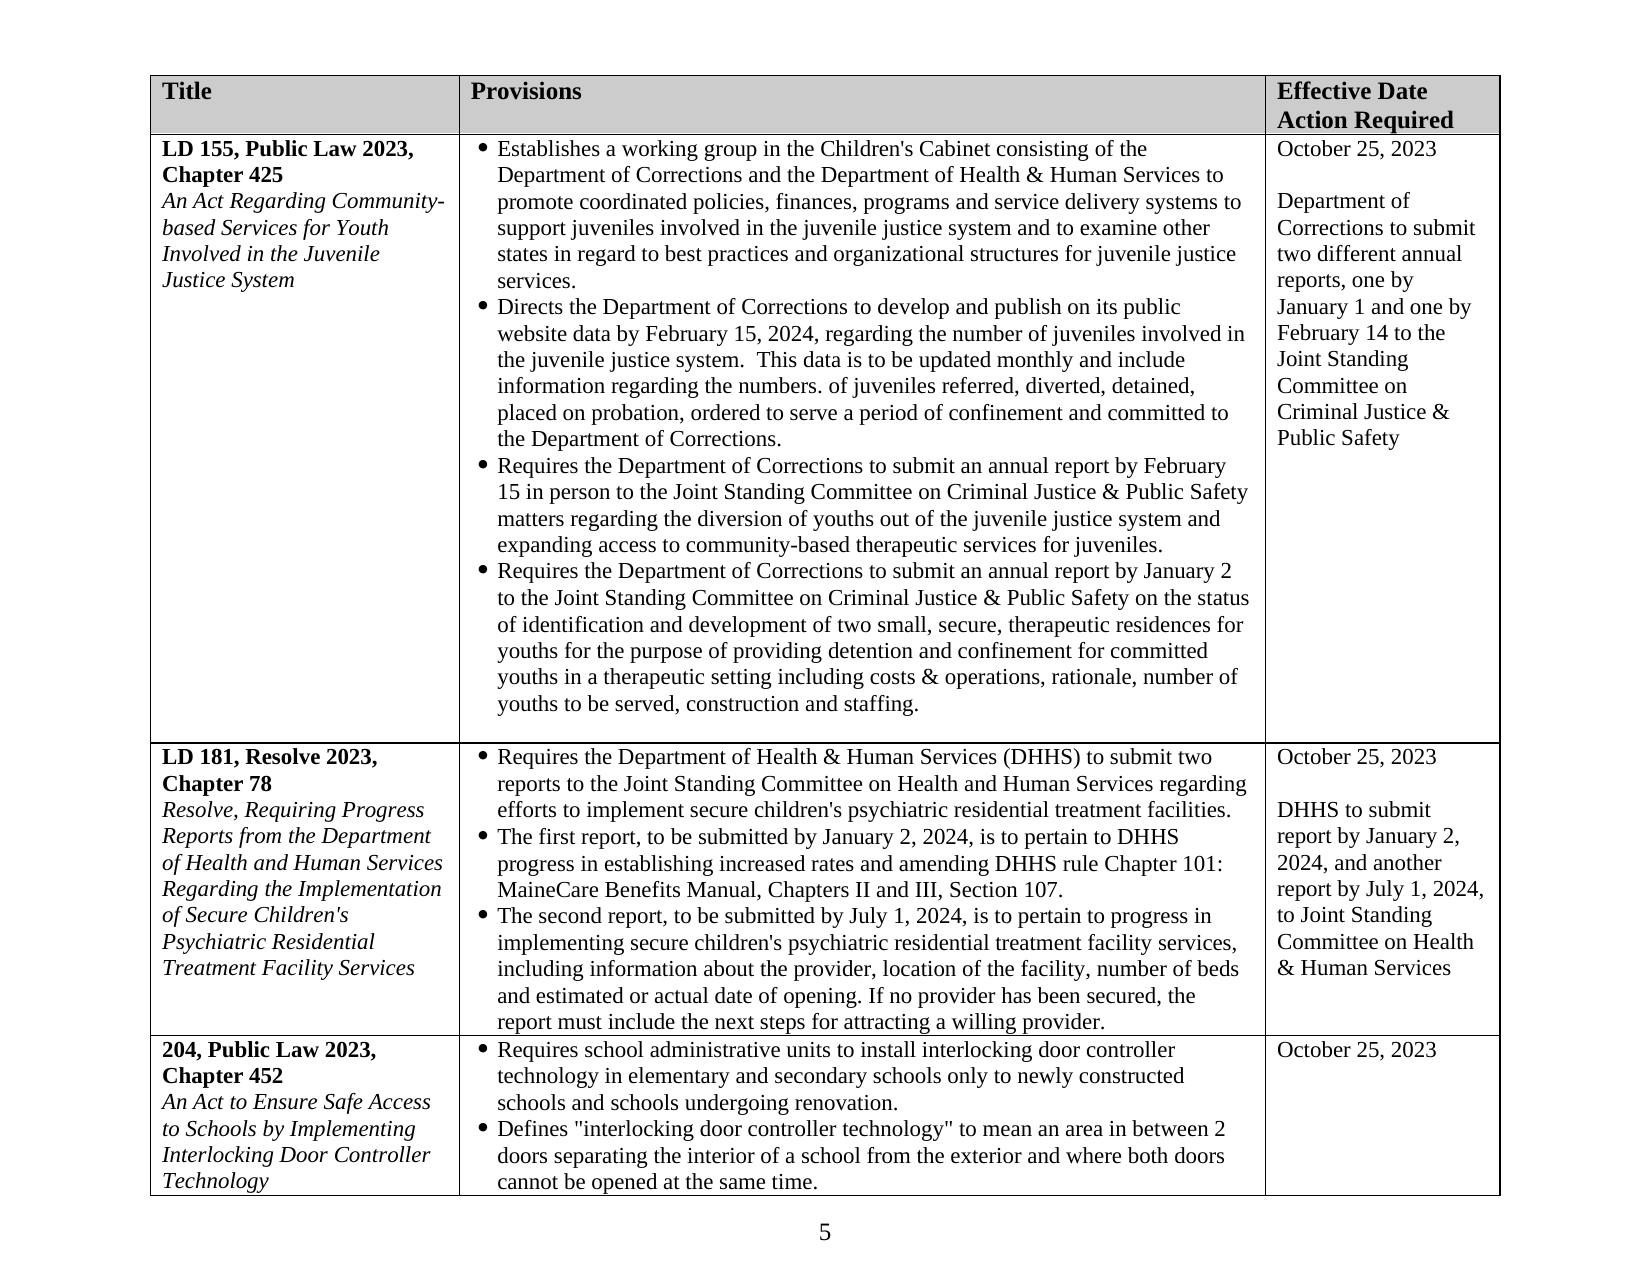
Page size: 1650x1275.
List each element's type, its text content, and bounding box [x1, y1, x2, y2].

table_cell October 25, 2023 [1266, 1036, 1499, 1194]
table_cell Establishes a working group in the Children's Cabinet consisting of the Department of Corrections and the Department of Health & Human Services to promote coordinated policies, finances, programs and service delivery systems to support juveniles involved in the juvenile justice system and to examine other states in regard to best practices and organizational structures for juvenile justice services. Directs the Department of Corrections to develop and publish on its public website data by February 15, 2024, regarding the number of juveniles involved in the juvenile justice system. This data is to be updated monthly and include information regarding the numbers. of juveniles referred, diverted, detained, placed on probation, ordered to serve a period of confinement and committed to the Department of Corrections. Requires the Department of Corrections to submit an annual report by February 15 in person to the Joint Standing Committee on Criminal Justice & Public Safety matters regarding the diversion of youths out of the juvenile justice system and expanding access to community-based therapeutic services for juveniles. Requires the Department of Corrections to submit an annual report by January 2 to the Joint Standing Committee on Criminal Justice & Public Safety on the status of identification and development of two small, secure, therapeutic residences for youths for the purpose of providing detention and confinement for committed youths in a therapeutic setting including costs & operations, rationale, number of youths to be served, construction and staffing. [460, 135, 1265, 742]
table_cell October 25, 2023 DHHS to submit report by January 2, 2024, and another report by July 1, 2024, to Joint Standing Committee on Health & Human Services [1266, 744, 1499, 1034]
table_header Provisions [460, 76, 1265, 133]
table_cell Requires the Department of Health & Human Services (DHHS) to submit two reports to the Joint Standing Committee on Health and Human Services regarding efforts to implement secure children's psychiatric residential treatment facilities. The first report, to be submitted by January 2, 2024, is to pertain to DHHS progress in establishing increased rates and amending DHHS rule Chapter 101: MaineCare Benefits Manual, Chapters II and III, Section 107. The second report, to be submitted by July 1, 2024, is to pertain to progress in implementing secure children's psychiatric residential treatment facility services, including information about the provider, location of the facility, number of beds and estimated or actual date of opening. If no provider has been secured, the report must include the next steps for attracting a willing provider. [460, 744, 1265, 1034]
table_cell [151, 1036, 459, 1194]
table_cell LD 181, Resolve 2023, Chapter 78 Resolve, Requiring Progress Reports from the Department of Health and Human Services Regarding the Implementation of Secure Children's Psychiatric Residential Treatment Facility Services [151, 744, 459, 1034]
table_cell LD 155, Public Law 2023, Chapter 425 An Act Regarding Community-based Services for Youth Involved in the Juvenile Justice System [151, 135, 459, 742]
table_header Effective Date Action Required [1266, 76, 1499, 133]
table_header Title [151, 76, 459, 133]
table_cell October 25, 2023 Department of Corrections to submit two different annual reports, one by January 1 and one by February 14 to the Joint Standing Committee on Criminal Justice & Public Safety [1266, 135, 1499, 742]
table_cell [460, 1036, 1265, 1194]
